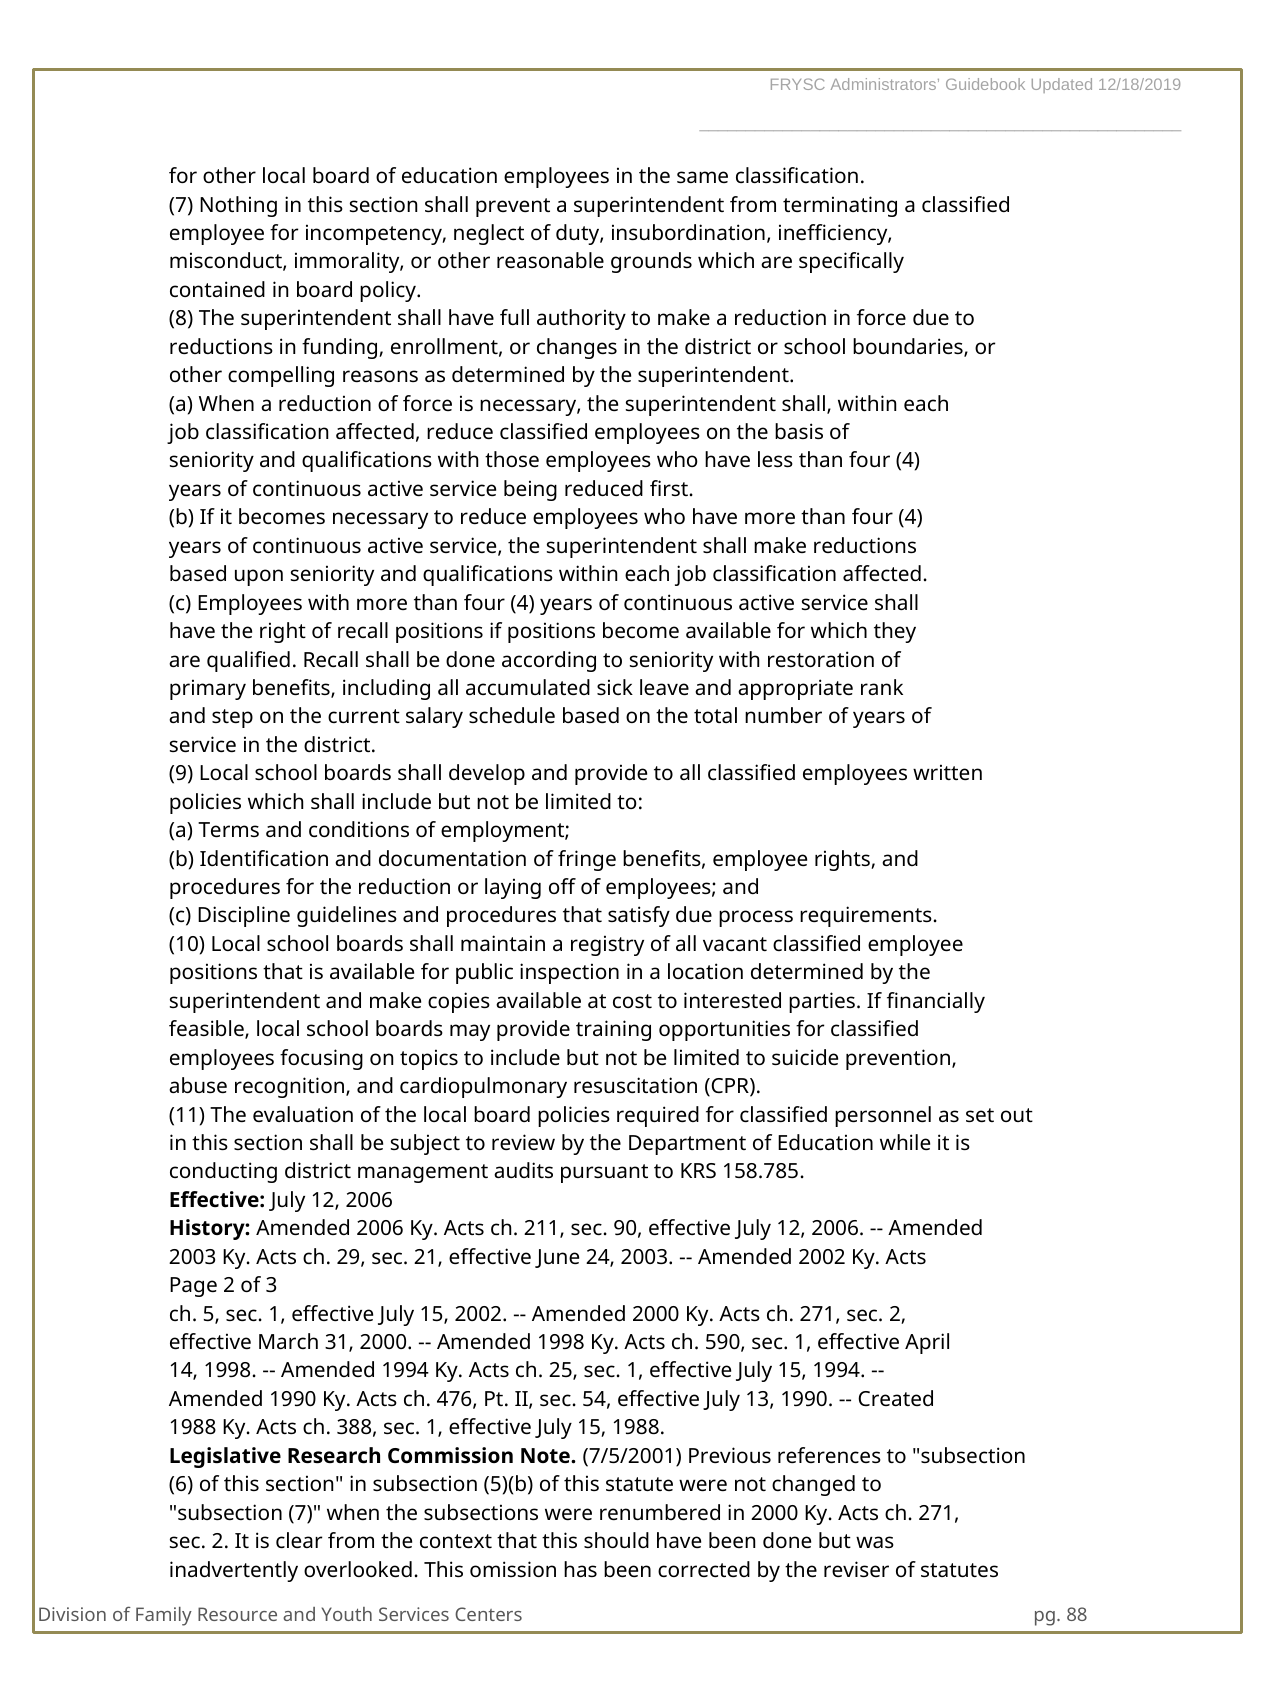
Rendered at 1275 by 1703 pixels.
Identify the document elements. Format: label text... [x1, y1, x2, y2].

text based upon seniority and qualifications within each job classification affected. [169, 559, 1181, 588]
text misconduct, immorality, or other reasonable grounds which are specifically [169, 247, 1181, 275]
text employees focusing on topics to include but not be limited to suicide prevention, [169, 1043, 1181, 1071]
text (c) Employees with more than four (4) years of continuous active service shall [169, 588, 1181, 616]
text ch. 5, sec. 1, effective July 15, 2002. -- Amended 2000 Ky. Acts ch. 271, sec. 2, [169, 1299, 1181, 1327]
text Legislative Research Commission Note. (7/5/2001) Previous references to "subsection [169, 1441, 1181, 1469]
text (10) Local school boards shall maintain a registry of all vacant classified employee [169, 929, 1181, 957]
text abuse recognition, and cardiopulmonary resuscitation (CPR). [169, 1071, 1181, 1100]
text reductions in funding, enrollment, or changes in the district or school boundaries, or [169, 332, 1181, 360]
text other compelling reasons as determined by the superintendent. [169, 360, 1181, 389]
text and step on the current salary schedule based on the total number of years of [169, 702, 1181, 730]
text service in the district. [169, 730, 1181, 758]
text (b) Identification and documentation of fringe benefits, employee rights, and [169, 844, 1181, 872]
text superintendent and make copies available at cost to interested parties. If financially [169, 986, 1181, 1014]
text sec. 2. It is clear from the context that this should have been done but was [169, 1526, 1181, 1555]
text years of continuous active service, the superintendent shall make reductions [169, 531, 1181, 559]
text (c) Discipline guidelines and procedures that satisfy due process requirements. [169, 901, 1181, 929]
text primary benefits, including all accumulated sick leave and appropriate rank [169, 673, 1181, 702]
text (8) The superintendent shall have full authority to make a reduction in force due to [169, 303, 1181, 332]
text (11) The evaluation of the local board policies required for classified personnel as set out [169, 1100, 1181, 1128]
text employee for incompetency, neglect of duty, insubordination, inefficiency, [169, 218, 1181, 247]
text History: Amended 2006 Ky. Acts ch. 211, sec. 90, effective July 12, 2006. -- Amended [169, 1213, 1181, 1242]
text conducting district management audits pursuant to KRS 158.785. [169, 1157, 1181, 1185]
text years of continuous active service being reduced first. [169, 474, 1181, 502]
text Amended 1990 Ky. Acts ch. 476, Pt. II, sec. 54, effective July 13, 1990. -- Created [169, 1384, 1181, 1412]
text effective March 31, 2000. -- Amended 1998 Ky. Acts ch. 590, sec. 1, effective April [169, 1327, 1181, 1356]
text job classification affected, reduce classified employees on the basis of [169, 417, 1181, 446]
text procedures for the reduction or laying off of employees; and [169, 872, 1181, 901]
text Page 2 of 3 [169, 1270, 1181, 1299]
text feasible, local school boards may provide training opportunities for classified [169, 1014, 1181, 1043]
text seniority and qualifications with those employees who have less than four (4) [169, 446, 1181, 474]
text (6) of this section" in subsection (5)(b) of this statute were not changed to [169, 1469, 1181, 1498]
text inadvertently overlooked. This omission has been corrected by the reviser of statutes [169, 1555, 1181, 1583]
text (7) Nothing in this section shall prevent a superintendent from terminating a classified [169, 190, 1181, 218]
text contained in board policy. [169, 275, 1181, 303]
text "subsection (7)" when the subsections were renumbered in 2000 Ky. Acts ch. 271, [169, 1498, 1181, 1526]
text 1988 Ky. Acts ch. 388, sec. 1, effective July 15, 1988. [169, 1412, 1181, 1441]
text for other local board of education employees in the same classification. [169, 161, 1181, 190]
text (9) Local school boards shall develop and provide to all classified employees written [169, 758, 1181, 787]
text Effective: July 12, 2006 [169, 1185, 1181, 1213]
text 14, 1998. -- Amended 1994 Ky. Acts ch. 25, sec. 1, effective July 15, 1994. -- [169, 1356, 1181, 1384]
text policies which shall include but not be limited to: [169, 787, 1181, 815]
text (a) When a reduction of force is necessary, the superintendent shall, within each [169, 389, 1181, 417]
text are qualified. Recall shall be done according to seniority with restoration of [169, 645, 1181, 673]
text have the right of recall positions if positions become available for which they [169, 616, 1181, 645]
text positions that is available for public inspection in a location determined by the [169, 957, 1181, 986]
text in this section shall be subject to review by the Department of Education while it is [169, 1128, 1181, 1157]
text 2003 Ky. Acts ch. 29, sec. 21, effective June 24, 2003. -- Amended 2002 Ky. Acts [169, 1242, 1181, 1270]
text (b) If it becomes necessary to reduce employees who have more than four (4) [169, 502, 1181, 531]
text (a) Terms and conditions of employment; [169, 815, 1181, 844]
